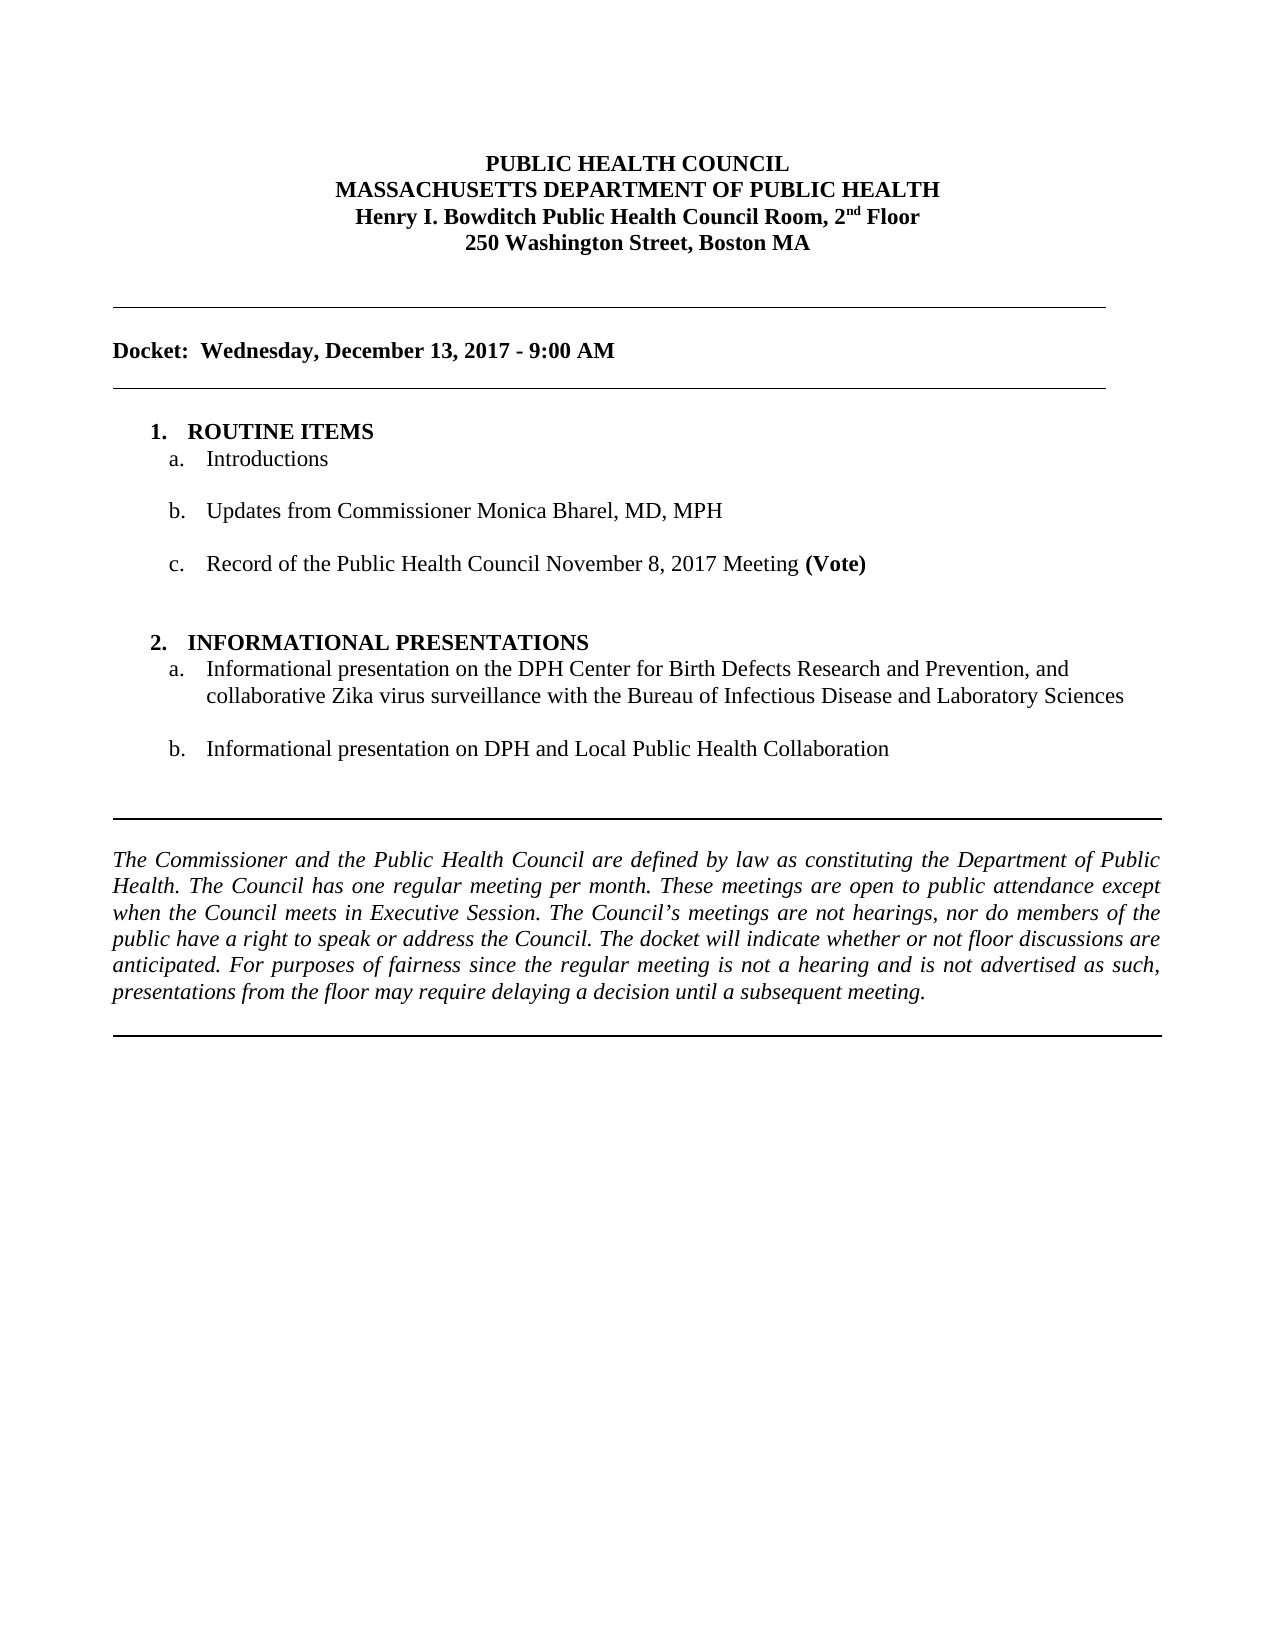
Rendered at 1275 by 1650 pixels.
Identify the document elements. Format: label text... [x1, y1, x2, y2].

list Record of the Public Health Council November 8, 2017 Meeting (Vote) [169, 550, 1162, 576]
list Updates from Commissioner Monica Bharel, MD, MPH [169, 497, 1162, 524]
text Henry I. Bowditch Public Health Council Room, 2nd Floor [112, 203, 1162, 229]
list INFORMATIONAL PRESENTATIONS [150, 629, 1162, 656]
text MASSACHUSETTS DEPARTMENT OF PUBLIC HEALTH [112, 176, 1162, 203]
text 250 Washington Street, Boston MA [112, 229, 1162, 255]
list ROUTINE ITEMS [150, 418, 1162, 445]
text The Commissioner and the Public Health Council are defined by law as constituting the Department of Public Health. The Council has one regular meeting per month. These meetings are open to public attendance except when the Council meets in Executive Session. The Council’s meetings are not hearings, nor do members of the public have a right to speak or address the Council. The docket will indicate whether or not floor discussions are anticipated. For purposes of fairness since the regular meeting is not a hearing and is not advertised as such, presentations from the floor may require delaying a decision until a subsequent meeting. [112, 846, 1162, 1004]
list Informational presentation on DPH and Local Public Health Collaboration [169, 734, 1162, 761]
list Introductions [169, 445, 1162, 471]
list Informational presentation on the DPH Center for Birth Defects Research and Prevention, and collaborative Zika virus surveillance with the Bureau of Infectious Disease and Laboratory Sciences [169, 656, 1162, 708]
text Docket: Wednesday, December 13, 2017 - 9:00 AM [112, 337, 1162, 363]
text PUBLIC HEALTH COUNCIL [112, 150, 1162, 176]
